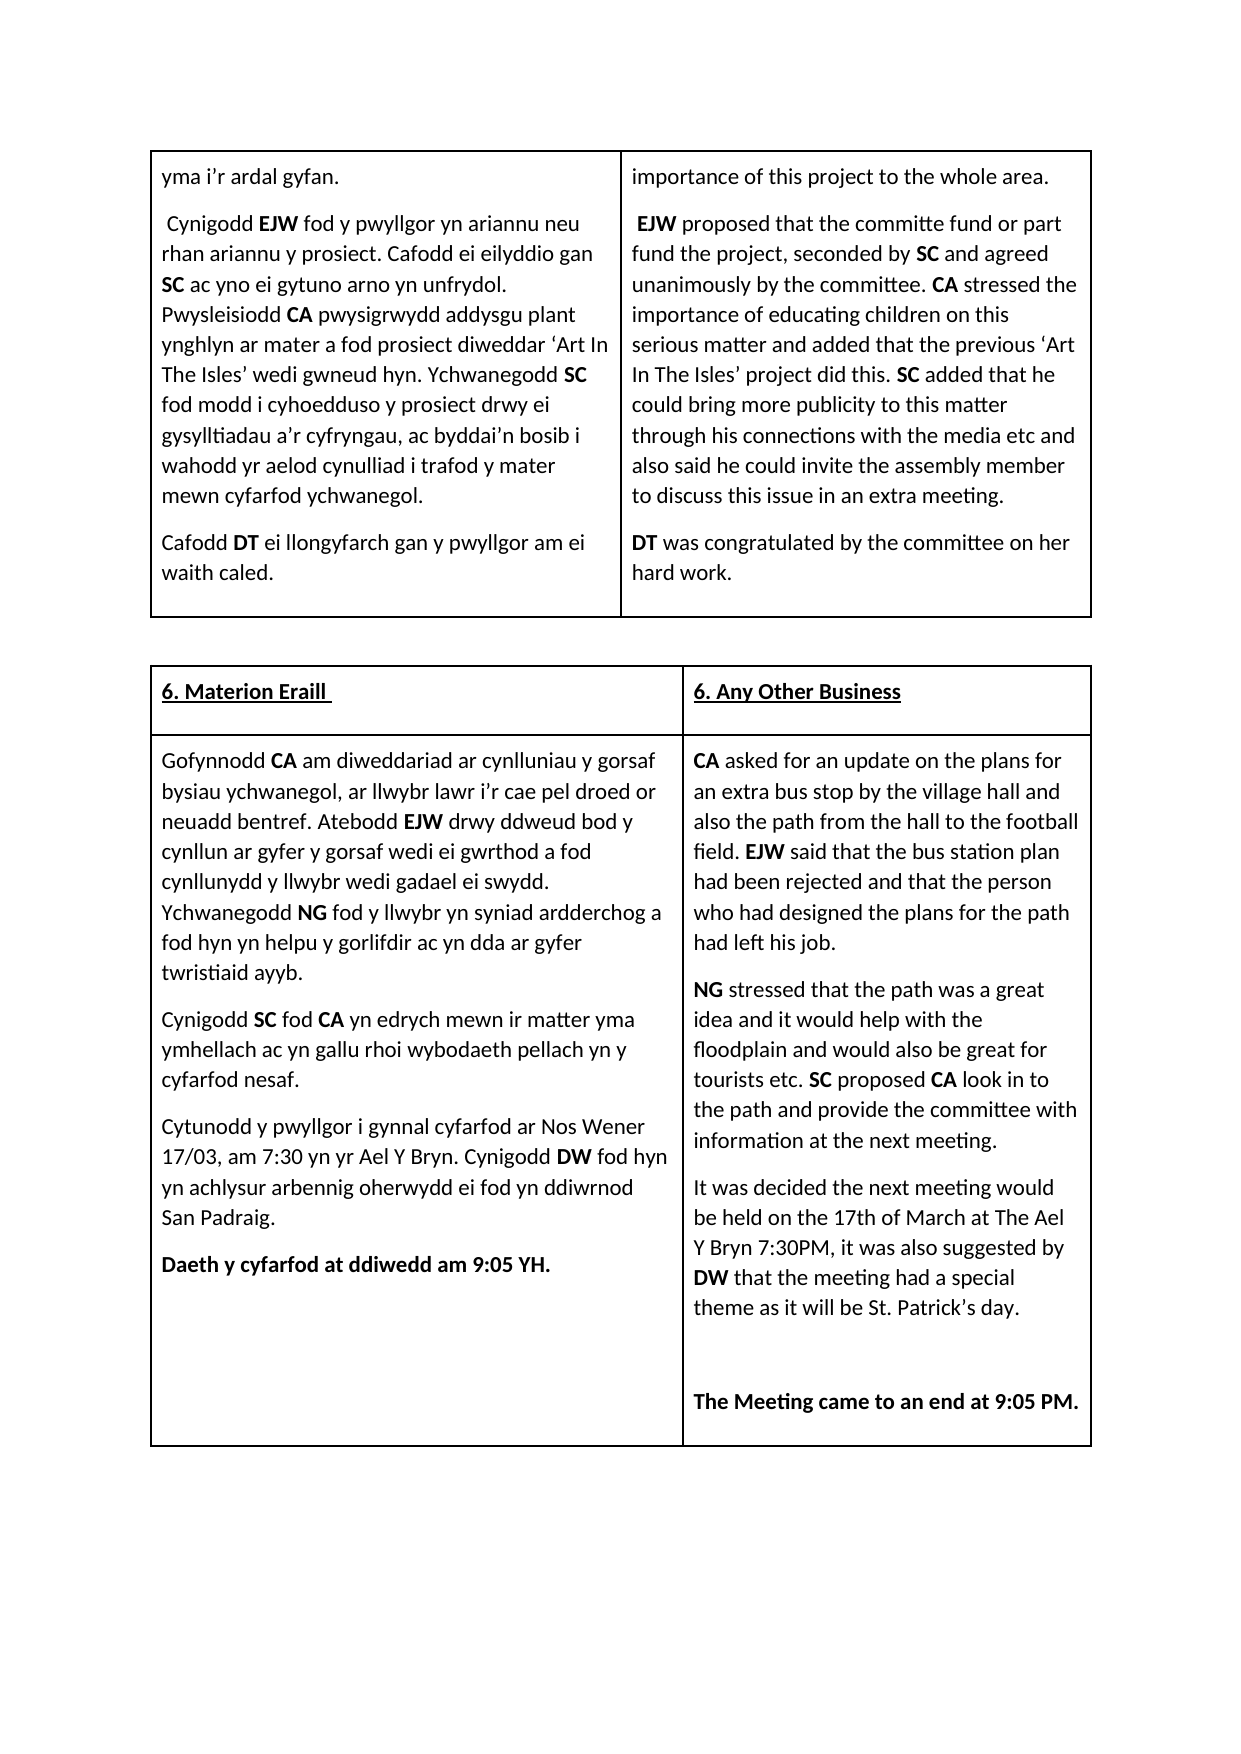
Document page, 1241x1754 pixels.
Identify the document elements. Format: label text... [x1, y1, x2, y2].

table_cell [622, 152, 1090, 616]
table_cell CA asked for an update on the plans for an extra bus stop by the village hall and also the path from the hall to the football field. EJW said that the bus station plan had been rejected and that the person who had designed the plans for the path had left his job. NG stressed that the path was a great idea and it would help with the floodplain and would also be great for tourists etc. SC proposed CA look in to the path and provide the committee with information at the next meeting. It was decided the next meeting would be held on the 17th of March at The Ael Y Bryn 7:30PM, it was also suggested by DW that the meeting had a special theme as it will be St. Patrick’s day. The Meeting came to an end at 9:05 PM. [684, 736, 1090, 1444]
table_header 6. Materion Eraill [152, 667, 682, 734]
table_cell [152, 152, 620, 616]
table_cell Gofynnodd CA am diweddariad ar cynlluniau y gorsaf bysiau ychwanegol, ar llwybr lawr i’r cae pel droed or neuadd bentref. Atebodd EJW drwy ddweud bod y cynllun ar gyfer y gorsaf wedi ei gwrthod a fod cynllunydd y llwybr wedi gadael ei swydd. Ychwanegodd NG fod y llwybr yn syniad ardderchog a fod hyn yn helpu y gorlifdir ac yn dda ar gyfer twristiaid ayyb. Cynigodd SC fod CA yn edrych mewn ir matter yma ymhellach ac yn gallu rhoi wybodaeth pellach yn y cyfarfod nesaf. Cytunodd y pwyllgor i gynnal cyfarfod ar Nos Wener 17/03, am 7:30 yn yr Ael Y Bryn. Cynigodd DW fod hyn yn achlysur arbennig oherwydd ei fod yn ddiwrnod San Padraig. Daeth y cyfarfod at ddiwedd am 9:05 YH. [152, 736, 682, 1444]
table_header 6. Any Other Business [684, 667, 1090, 734]
